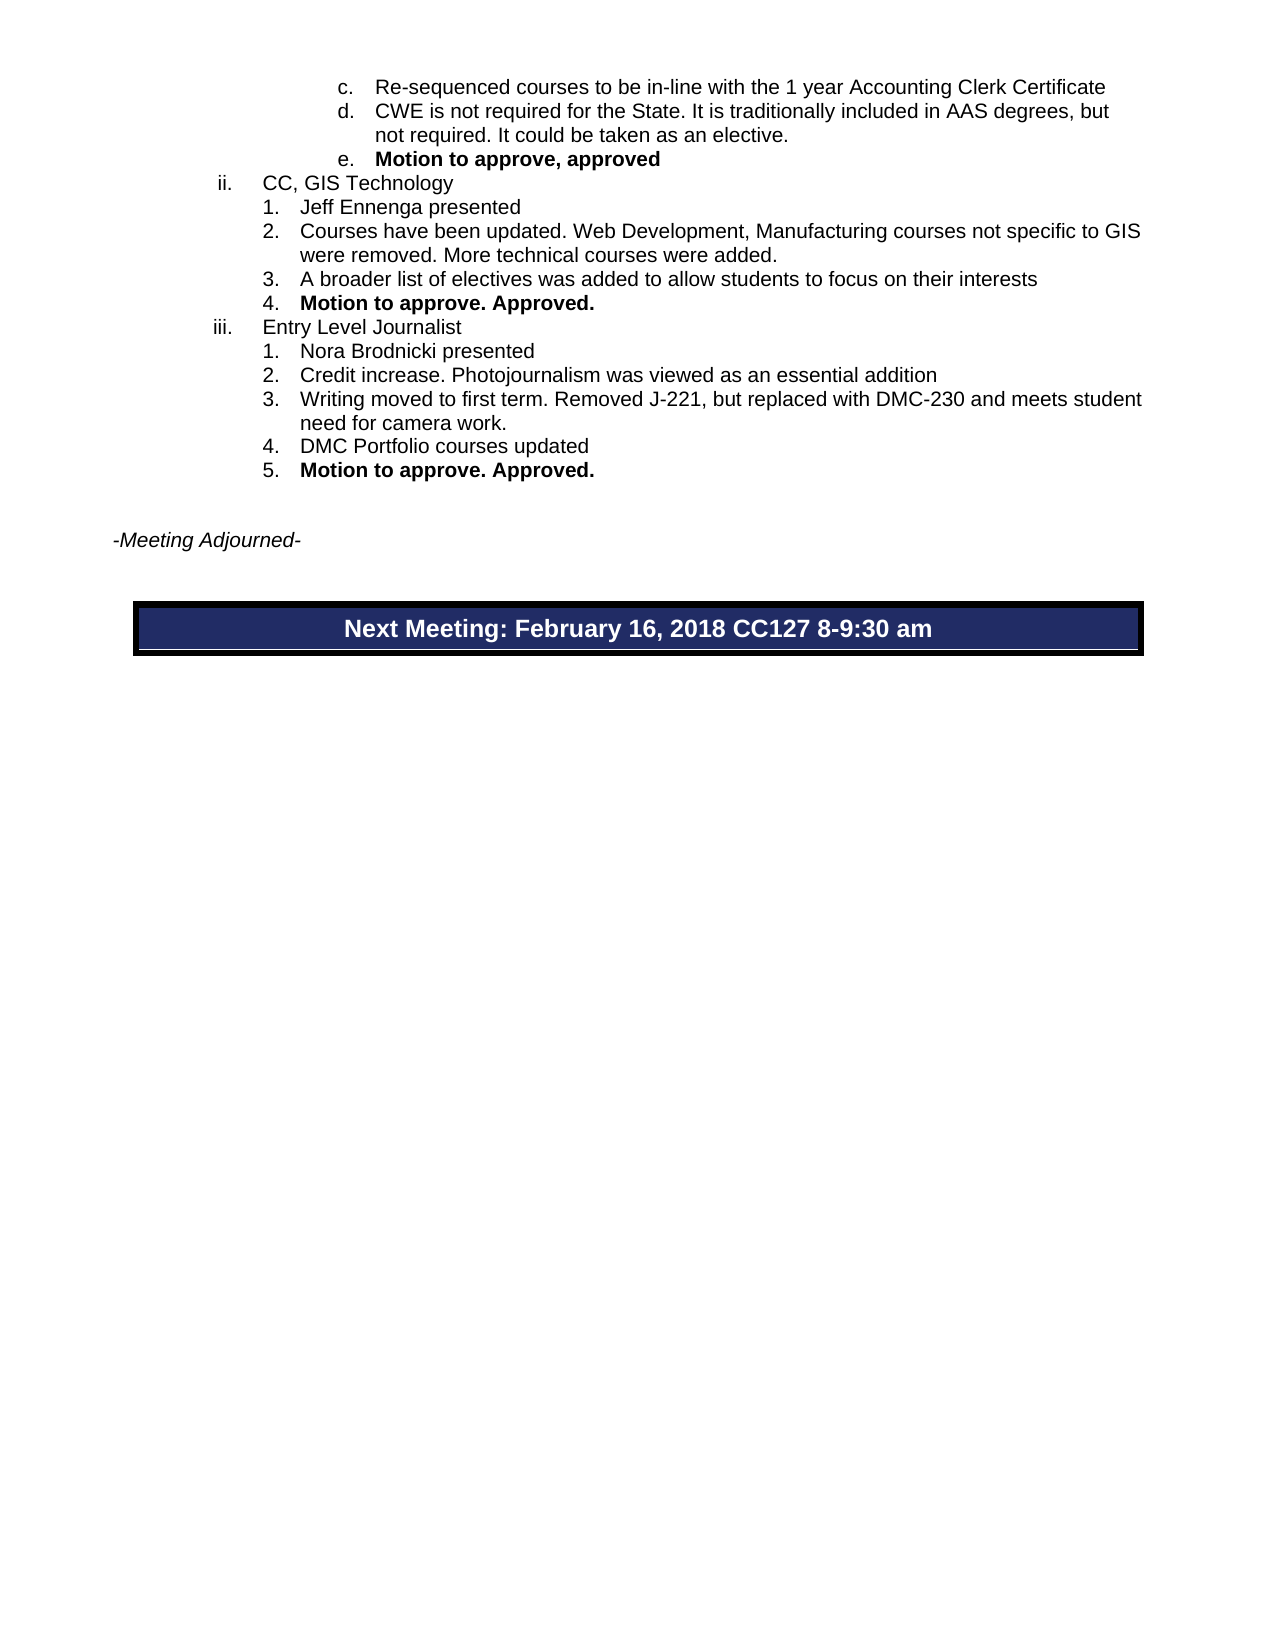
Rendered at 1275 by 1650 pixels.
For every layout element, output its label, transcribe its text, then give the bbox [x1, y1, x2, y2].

list Courses have been updated. Web Development, Manufacturing courses not specific to GIS were removed. More technical courses were added. [262, 219, 1144, 267]
list Motion to approve, approved [337, 147, 1144, 171]
list Re-sequenced courses to be in-line with the 1 year Accounting Clerk Certificate [337, 75, 1144, 99]
text -Meeting Adjourned- [112, 528, 1144, 552]
list CWE is not required for the State. It is traditionally included in AAS degrees, but not required. It could be taken as an elective. [337, 99, 1144, 147]
list Jeff Ennenga presented [262, 195, 1144, 219]
list DMC Portfolio courses updated [262, 434, 1144, 458]
list A broader list of electives was added to allow students to focus on their interests [262, 267, 1144, 291]
list CC, GIS Technology [232, 171, 1144, 195]
table_header Next Meeting: February 16, 2018 CC127 8-9:30 am [139, 608, 1138, 649]
list Credit increase. Photojournalism was viewed as an essential addition [262, 362, 1144, 386]
list Entry Level Journalist [232, 314, 1144, 338]
list Nora Brodnicki presented [262, 338, 1144, 362]
list Motion to approve. Approved. [262, 458, 1144, 482]
list Writing moved to first term. Removed J-221, but replaced with DMC-230 and meets student need for camera work. [262, 386, 1144, 434]
list Motion to approve. Approved. [262, 291, 1144, 314]
